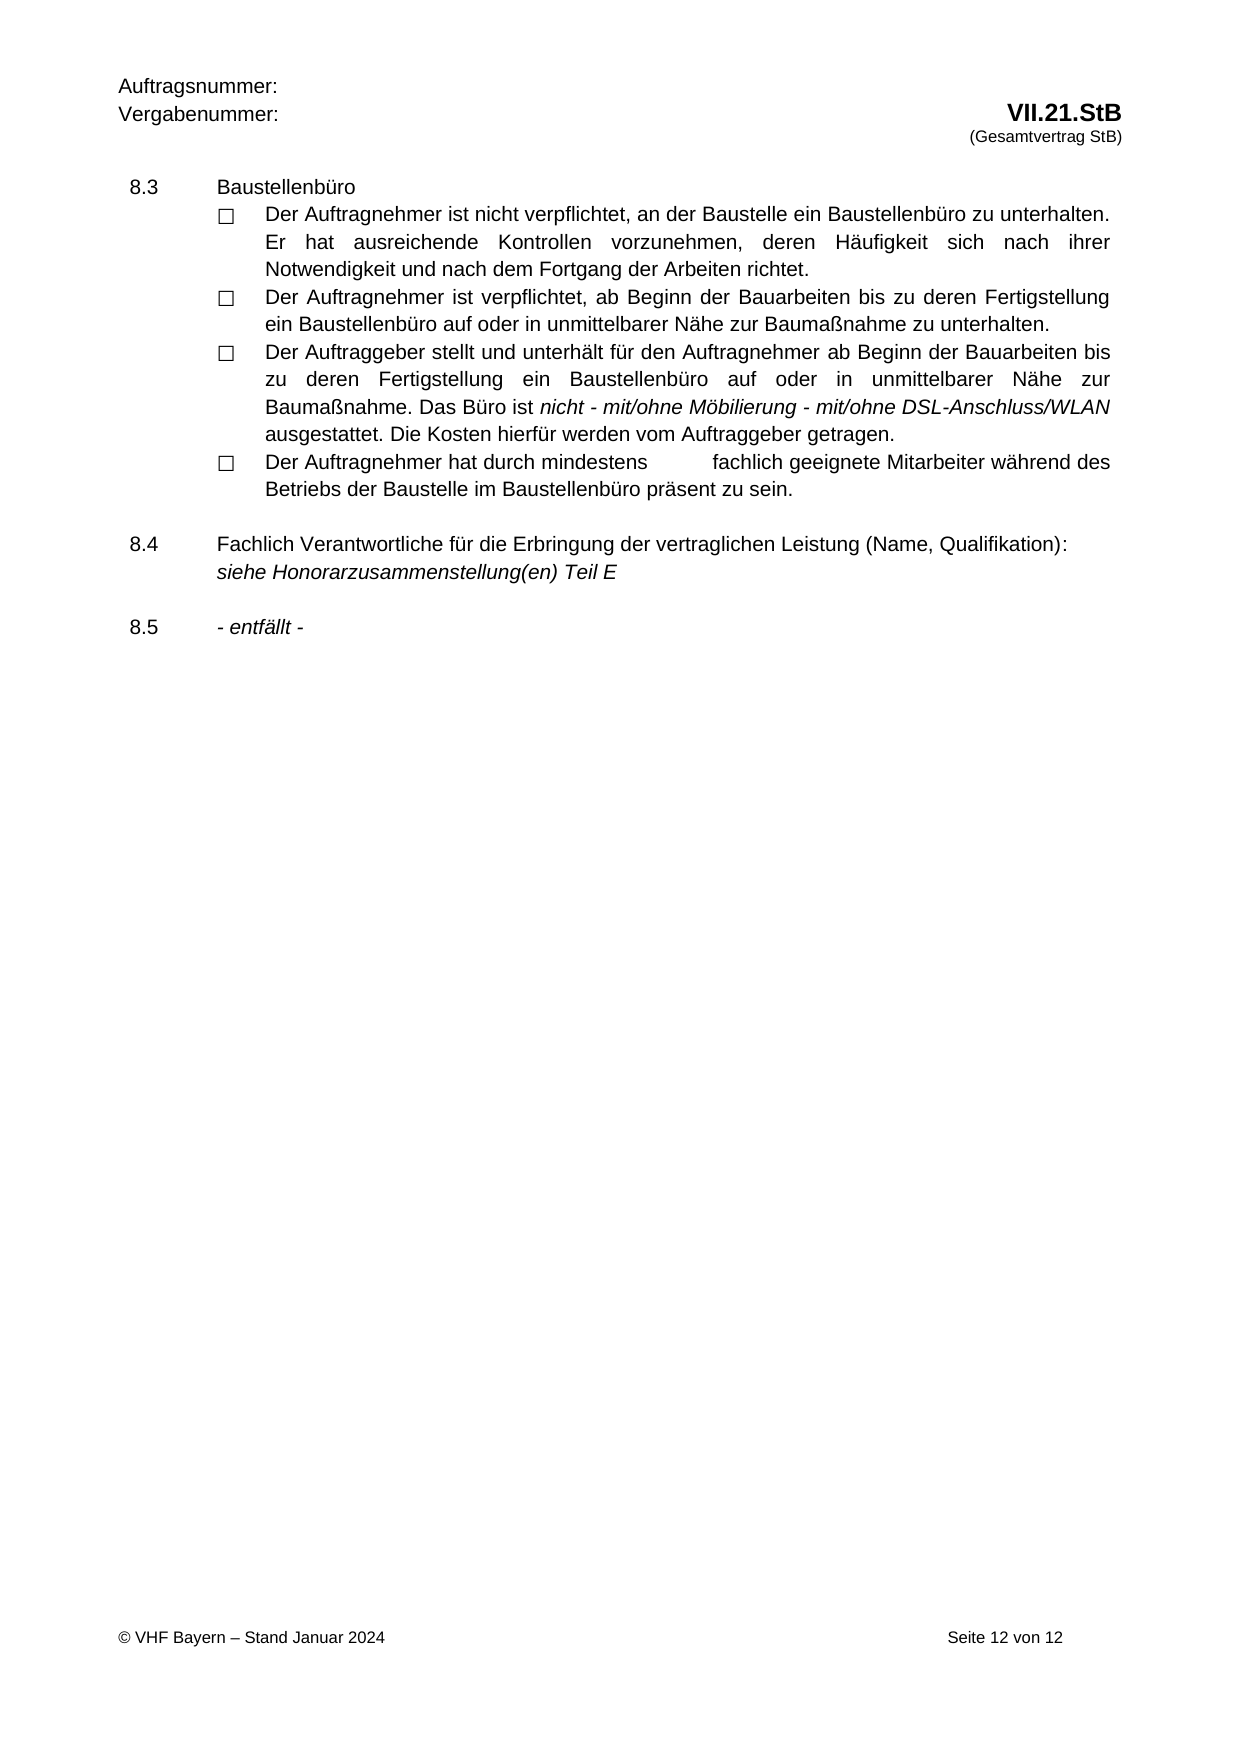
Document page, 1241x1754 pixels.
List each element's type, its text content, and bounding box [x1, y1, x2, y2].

table_cell Der Auftragnehmer ist nicht verpflichtet, an der Baustelle ein Baustellenbüro zu unterhalten. Er hat ausreichende Kontrollen vorzunehmen, deren Häufigkeit sich nach ihrer Notwendigkeit und nach dem Fortgang der Arbeiten richtet. [254, 202, 1122, 284]
table_cell 8.4 [118, 532, 205, 614]
table_cell Der Auftraggeber stellt und unterhält für den Auftragnehmer ab Beginn der Bauarbeiten bis zu deren Fertigstellung ein Baustellenbüro auf oder in unmittelbarer Nähe zur Baumaßnahme. Das Büro ist nicht - mit/ohne Möbilierung - mit/ohne DSL-Anschluss/WLAN ausgestattet. Die Kosten hierfür werden vom Auftraggeber getragen. [254, 340, 1122, 449]
table_cell - entfällt - [205, 615, 1122, 669]
table_cell [205, 285, 253, 339]
table_cell Der Auftragnehmer hat durch mindestens fachlich geeignete Mitarbeiter während des Betriebs der Baustelle im Baustellenbüro präsent zu sein. [254, 450, 1122, 532]
table_cell [205, 450, 253, 532]
table_cell 8.5 [118, 615, 205, 669]
table_cell Fachlich Verantwortliche für die Erbringung der vertraglichen Leistung (Name, Qualifikation): siehe Honorarzusammenstellung(en) Teil E [205, 532, 1122, 614]
table_cell Der Auftragnehmer ist verpflichtet, ab Beginn der Bauarbeiten bis zu deren Fertigstellung ein Baustellenbüro auf oder in unmittelbarer Nähe zur Baumaßnahme zu unterhalten. [254, 285, 1122, 339]
table_header 8.3 [118, 175, 205, 532]
table_cell [205, 340, 253, 449]
table_header Baustellenbüro [205, 175, 1122, 202]
table_cell [205, 202, 253, 284]
